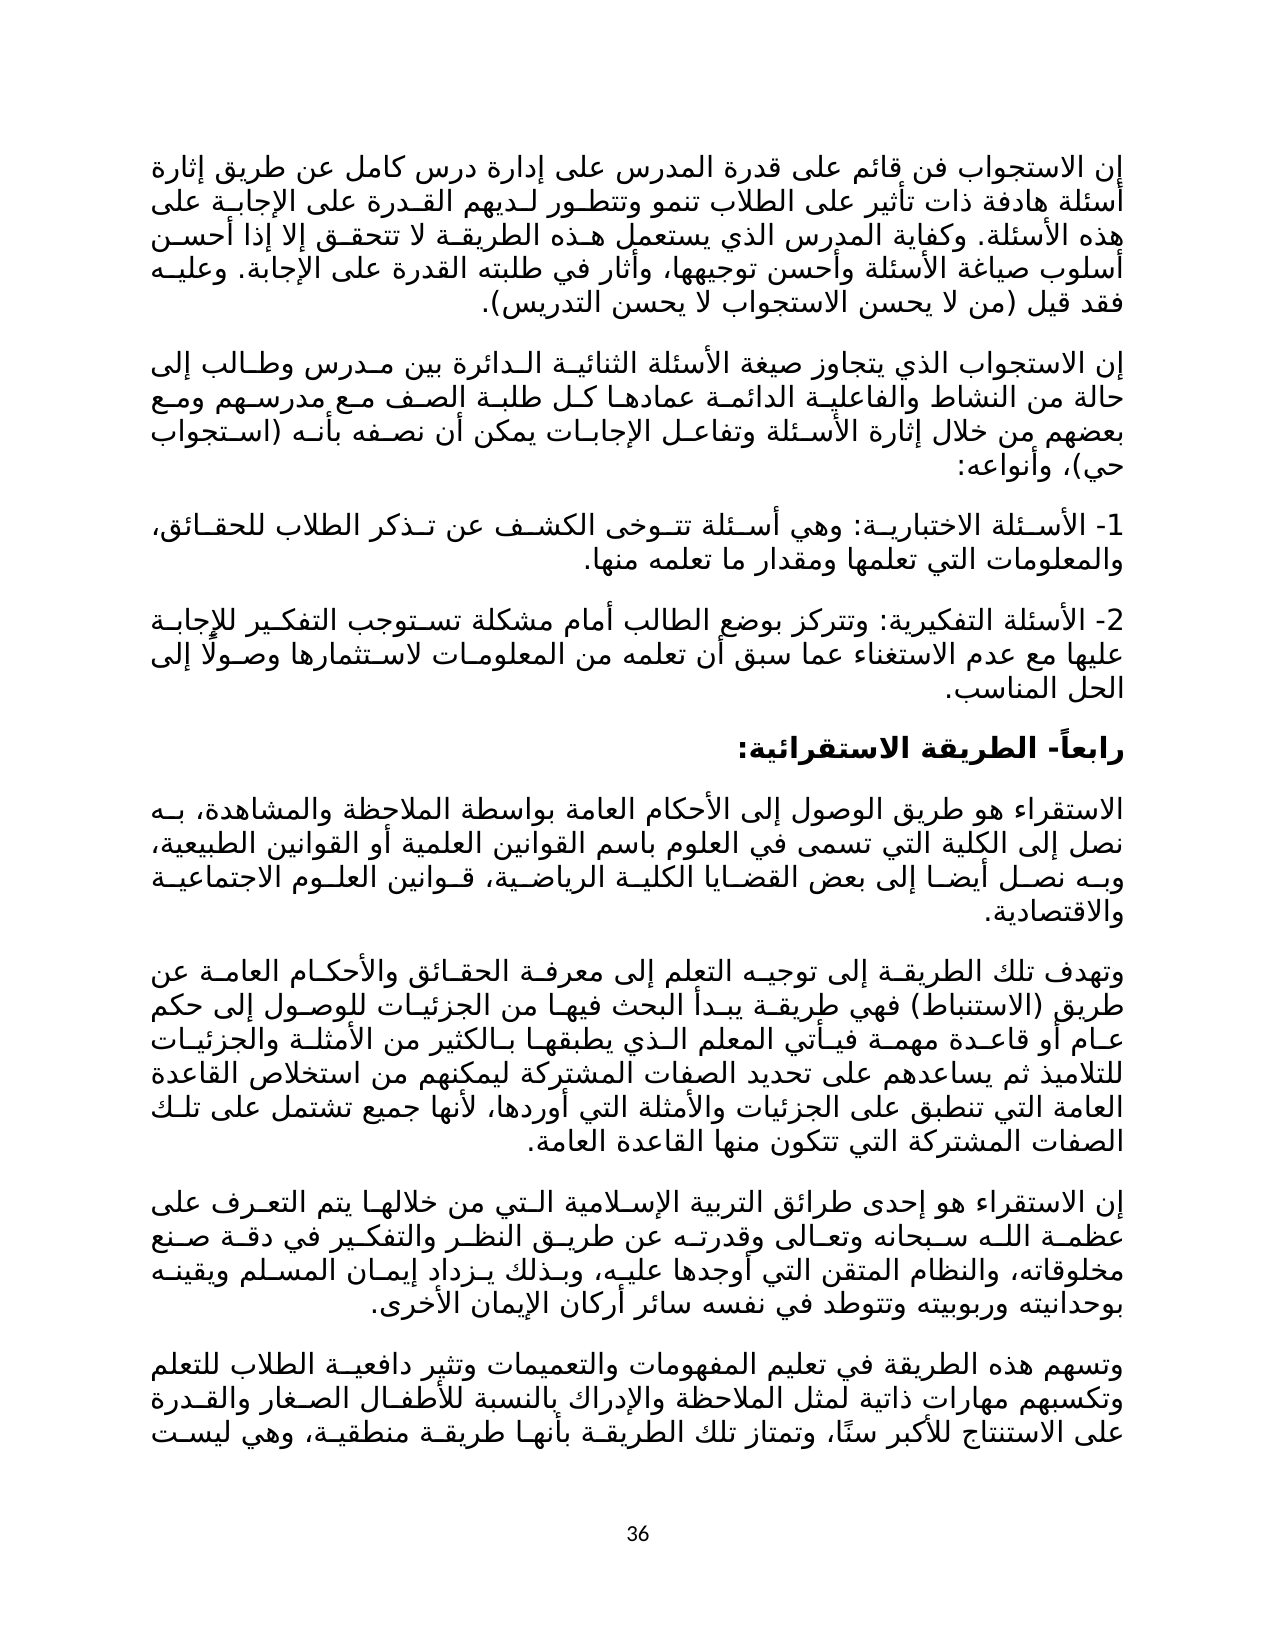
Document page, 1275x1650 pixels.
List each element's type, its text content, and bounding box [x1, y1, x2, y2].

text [150, 1347, 1125, 1449]
text إن الاستجواب فن قائم على قدرة المدرس على إدارة درس كامل عن طريق إثارة أسئلة هادفة ذات تأثير على الطلاب تنمو وتتطور لديهم القدرة على الإجابة على هذه الأسئلة. وكفاية المدرس الذي يستعمل هذه الطريقة لا تتحقق إلا إذا أحسن أسلوب صياغة الأسئلة وأحسن توجيهها، وأثار في طلبته القدرة على الإجابة. وعليه فقد قيل (من لا يحسن الاستجواب لا يحسن التدريس). [150, 150, 1125, 320]
text إن الاستجواب الذي يتجاوز صيغة الأسئلة الثنائية الدائرة بين مدرس وطالب إلى حالة من النشاط والفاعلية الدائمة عمادها كل طلبة الصف مع مدرسهم ومع بعضهم من خلال إثارة الأسئلة وتفاعل الإجابات يمكن أن نصفه بأنه (استجواب حي)، وأنواعه: [150, 346, 1125, 482]
text رابعاً- الطريقة الاستقرائية: [150, 732, 1125, 766]
text 1- الأسئلة الاختبارية: وهي أسئلة تتوخى الكشف عن تذكر الطلاب للحقائق، والمعلومات التي تعلمها ومقدار ما تعلمه منها. [150, 509, 1125, 577]
text إن الاستقراء هو إحدى طرائق التربية الإسلامية التي من خلالها يتم التعرف على عظمة الله سبحانه وتعالى وقدرته عن طريق النظر والتفكير في دقة صنع مخلوقاته، والنظام المتقن التي أوجدها عليه، وبذلك يزداد إيمان المسلم ويقينه بوحدانيته وربوبيته وتتوطد في نفسه سائر أركان الإيمان الأخرى. [150, 1185, 1125, 1321]
text وتهدف تلك الطريقة إلى توجيه التعلم إلى معرفة الحقائق والأحكام العامة عن طريق (الاستنباط) فهي طريقة يبدأ البحث فيها من الجزئيات للوصول إلى حكم عام أو قاعدة مهمة فيأتي المعلم الذي يطبقها بالكثير من الأمثلة والجزئيات للتلاميذ ثم يساعدهم على تحديد الصفات المشتركة ليمكنهم من استخلاص القاعدة العامة التي تنطبق على الجزئيات والأمثلة التي أوردها، لأنها جميع تشتمل على تلك الصفات المشتركة التي تتكون منها القاعدة العامة. [150, 954, 1125, 1158]
text الاستقراء هو طريق الوصول إلى الأحكام العامة بواسطة الملاحظة والمشاهدة، به نصل إلى الكلية التي تسمى في العلوم باسم القوانين العلمية أو القوانين الطبيعية، وبه نصل أيضا إلى بعض القضايا الكلية الرياضية، قوانين العلوم الاجتماعية والاقتصادية. [150, 792, 1125, 928]
text 2- الأسئلة التفكيرية: وتتركز بوضع الطالب أمام مشكلة تستوجب التفكير للإجابة عليها مع عدم الاستغناء عما سبق أن تعلمه من المعلومات لاستثمارها وصولًا إلى الحل المناسب. [150, 603, 1125, 705]
